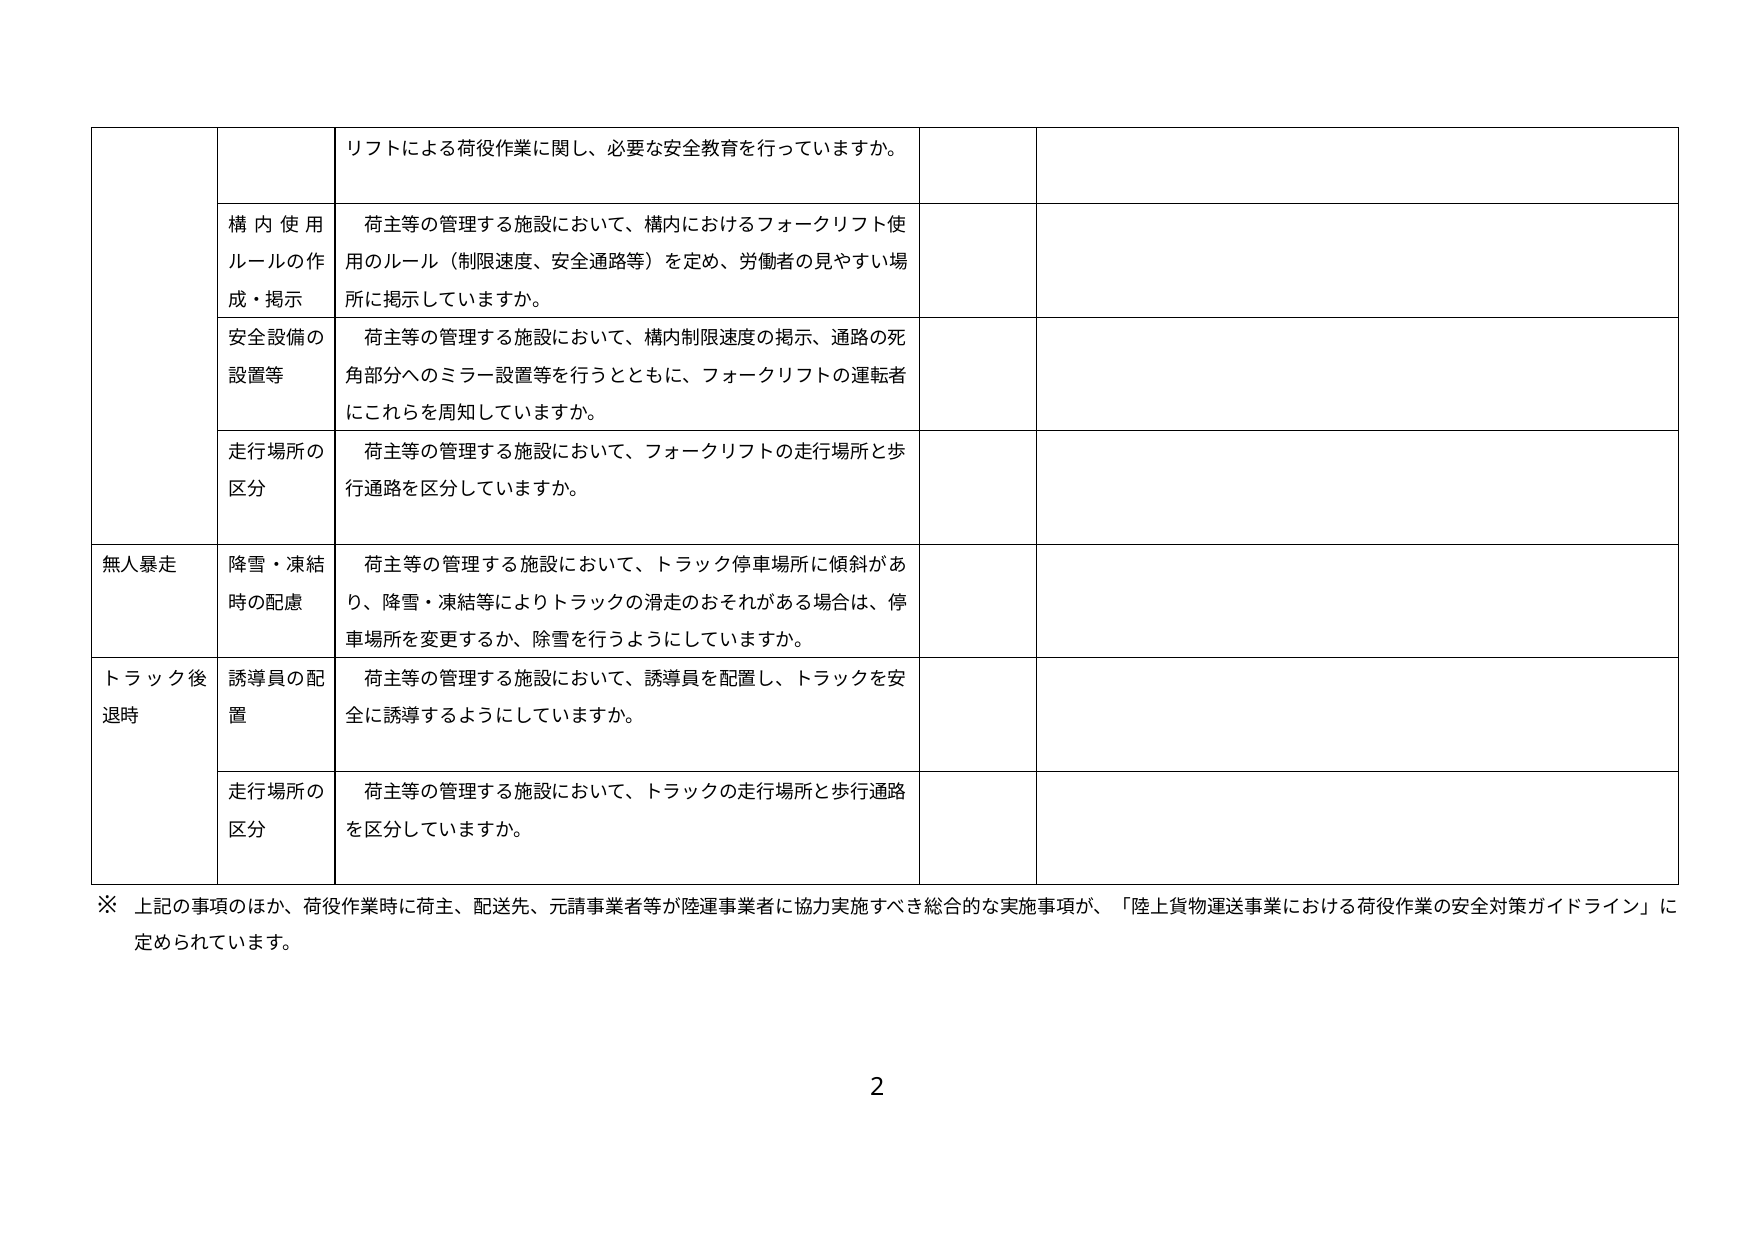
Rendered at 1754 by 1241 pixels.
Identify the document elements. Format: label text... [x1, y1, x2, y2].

table_cell [920, 658, 1036, 771]
table_cell 誘導員の配置 [218, 658, 334, 771]
table_cell [920, 431, 1036, 544]
table_cell [920, 204, 1036, 317]
table_cell 走行場所の区分 [218, 772, 334, 884]
table_cell [920, 545, 1036, 657]
table_cell 荷主等の管理する施設において、誘導員を配置し、トラックを安全に誘導するようにしていますか。 [336, 658, 919, 771]
table_cell [1037, 431, 1678, 544]
table_cell 走行場所の区分 [218, 431, 334, 544]
table_cell 荷主等の管理する施設において、構内におけるフォークリフト使用のルール（制限速度、安全通路等）を定め、労働者の見やすい場所に掲示していますか。 [336, 204, 919, 317]
table_cell [1037, 204, 1678, 317]
table_cell 構内使用ルールの作成・掲示 [218, 204, 334, 317]
table_cell [1037, 545, 1678, 657]
table_cell 荷主等の管理する施設において、構内制限速度の掲示、通路の死角部分へのミラー設置等を行うとともに、フォークリフトの運転者にこれらを周知していますか。 [336, 318, 919, 430]
table_cell トラック後退時 [92, 658, 217, 884]
table_cell [1037, 772, 1678, 884]
table_cell [1037, 128, 1678, 203]
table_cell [336, 128, 919, 203]
table_cell [1037, 318, 1678, 430]
table_cell [1037, 658, 1678, 771]
list 上記の事項のほか、荷役作業時に荷主、配送先、元請事業者等が陸運事業者に協力実施すべき総合的な実施事項が、「陸上貨物運送事業における荷役作業の安全対策ガイドライン」に定められています。 [97, 885, 1679, 960]
table_cell 荷主等の管理する施設において、トラック停車場所に傾斜があり、降雪・凍結等によりトラックの滑走のおそれがある場合は、停車場所を変更するか、除雪を行うようにしていますか。 [336, 545, 919, 657]
table_cell 荷主等の管理する施設において、フォークリフトの走行場所と歩行通路を区分していますか。 [336, 431, 919, 544]
table_cell [920, 772, 1036, 884]
table_cell 無人暴走 [92, 545, 217, 657]
table_cell [920, 318, 1036, 430]
table_cell [920, 128, 1036, 203]
table_cell 安全設備の設置等 [218, 318, 334, 430]
table_cell 荷主等の管理する施設において、トラックの走行場所と歩行通路を区分していますか。 [336, 772, 919, 884]
table_cell 降雪・凍結時の配慮 [218, 545, 334, 657]
